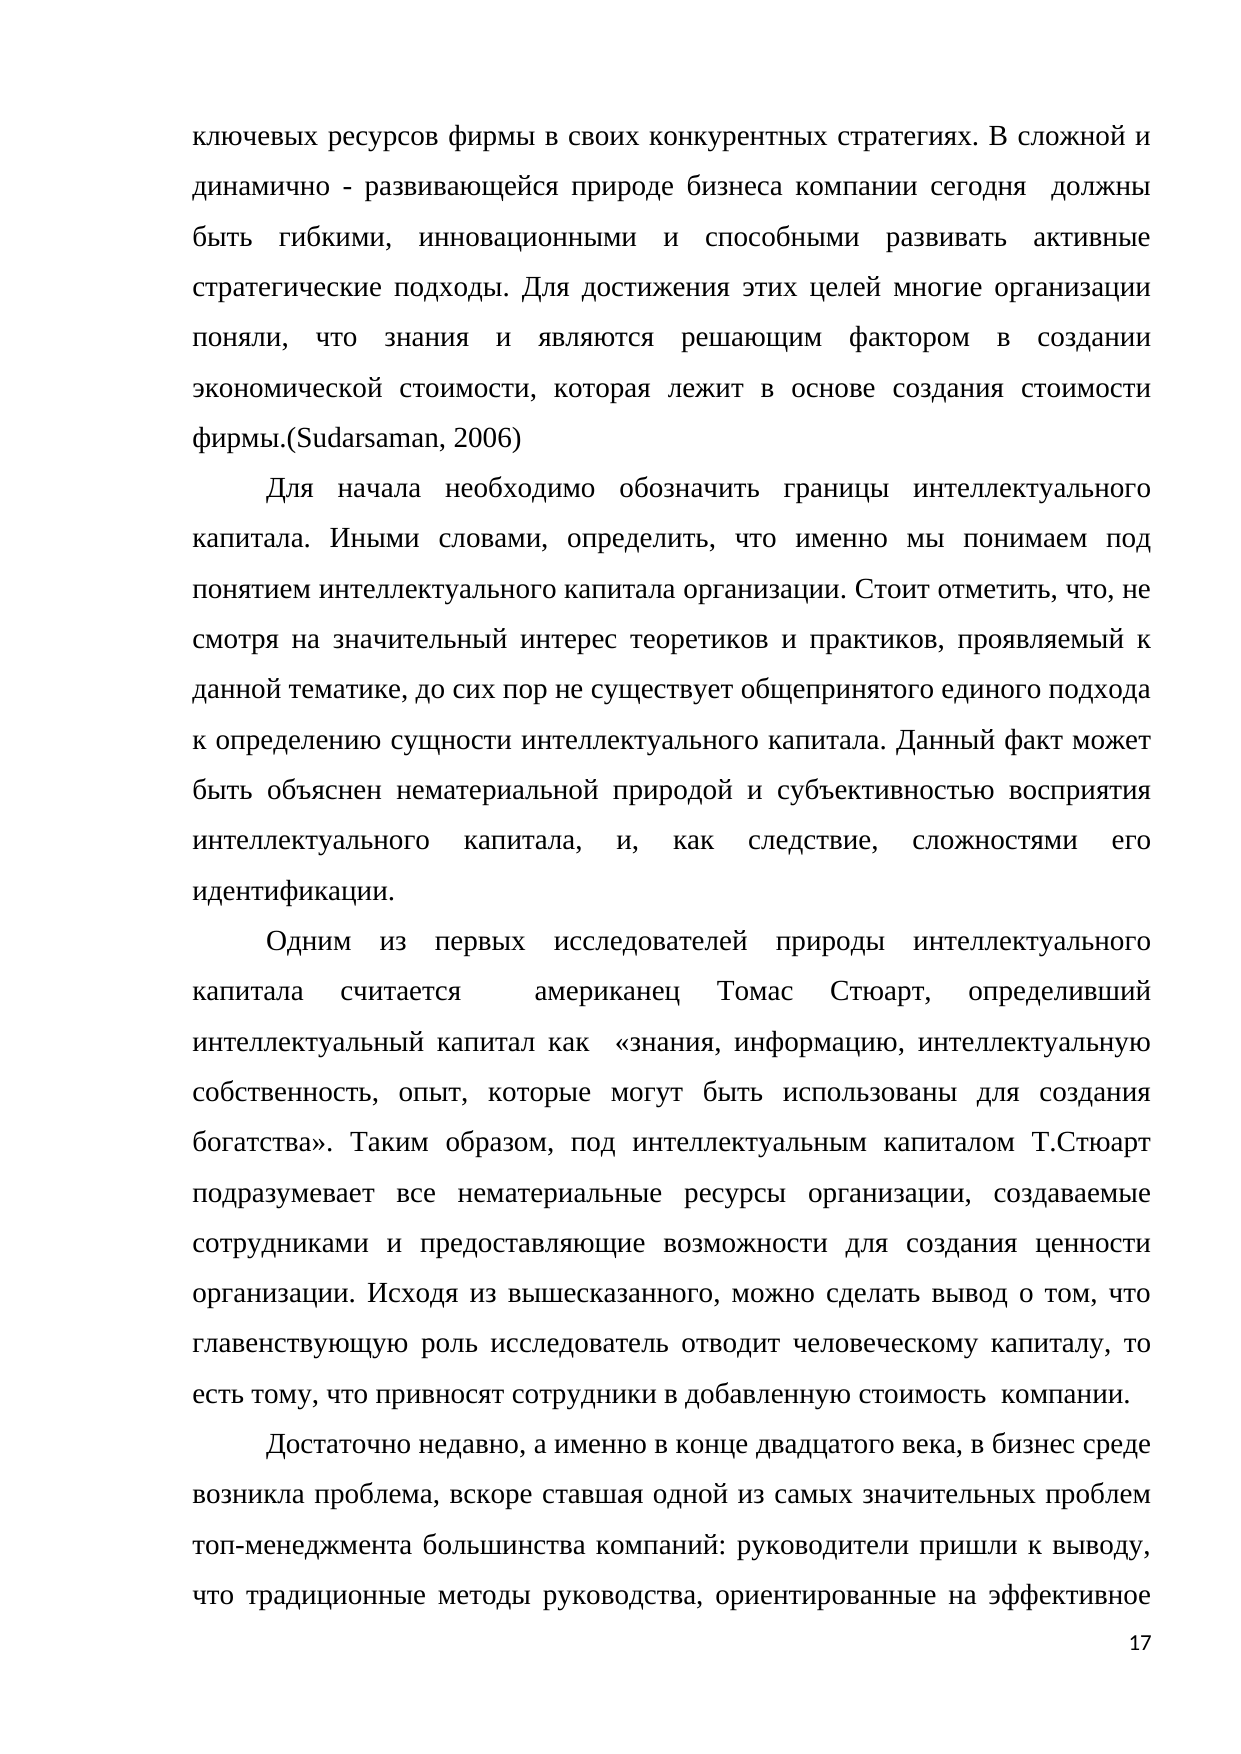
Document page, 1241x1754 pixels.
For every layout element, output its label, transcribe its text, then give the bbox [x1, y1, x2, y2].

text Для начала необходимо обозначить границы интеллектуального капитала. Иными словами, определить, что именно мы понимаем под понятием интеллектуального капитала организации. Стоит отметить, что, не смотря на значительный интерес теоретиков и практиков, проявляемый к данной тематике, до сих пор не существует общепринятого единого подхода к определению сущности интеллектуального капитала. Данный факт может быть объяснен нематериальной природой и субъективностью восприятия интеллектуального капитала, и, как следствие, сложностями его идентификации. [192, 470, 1152, 906]
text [192, 1426, 1152, 1611]
text Одним из первых исследователей природы интеллектуального капитала считается американец Томас Стюарт, определивший интеллектуальный капитал как «знания, информацию, интеллектуальную собственность, опыт, которые могут быть использованы для создания богатства». Таким образом, под интеллектуальным капиталом Т.Стюарт подразумевает все нематериальные ресурсы организации, создаваемые сотрудниками и предоставляющие возможности для создания ценности организации. Исходя из вышесказанного, можно сделать вывод о том, что главенствующую роль исследователь отводит человеческому капиталу, то есть тому, что привносят сотрудники в добавленную стоимость компании. [192, 923, 1152, 1409]
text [192, 118, 1152, 453]
